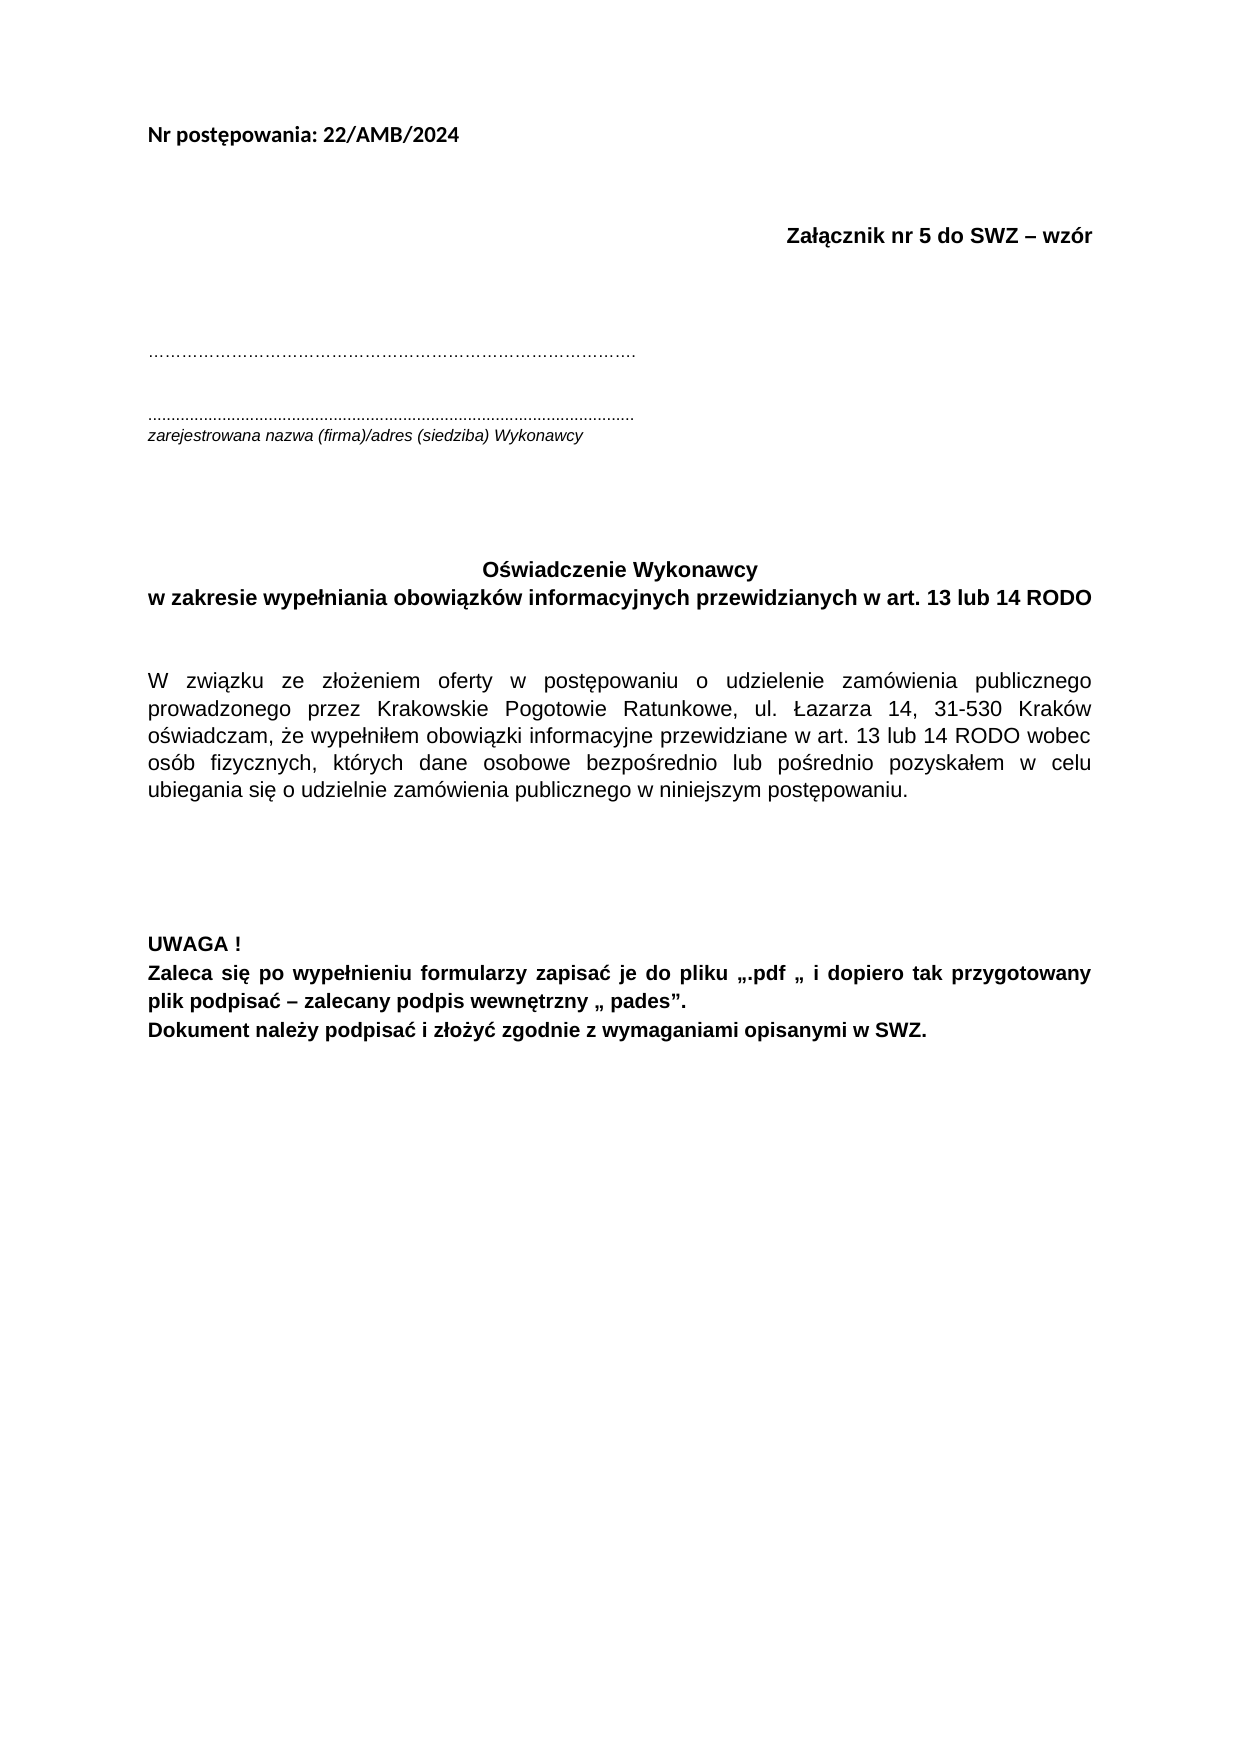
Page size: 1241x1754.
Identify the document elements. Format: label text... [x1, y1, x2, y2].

text zarejestrowana nazwa (firma)/adres (siedziba) Wykonawcy [148, 426, 1093, 445]
text Oświadczenie Wykonawcy [148, 557, 1093, 583]
text w zakresie wypełniania obowiązków informacyjnych przewidzianych w art. 13 lub 14 RODO [148, 585, 1093, 610]
text ......................................................................................................... [148, 404, 1093, 424]
text ……………………………………………………………………………. [148, 341, 1093, 361]
text Zaleca się po wypełnieniu formularzy zapisać je do pliku „.pdf „ i dopiero tak przygotowany plik podpisać – zalecany podpis wewnętrzny „ pades”. [148, 960, 1093, 1013]
text UWAGA ! [148, 932, 1093, 956]
text Załącznik nr 5 do SWZ – wzór [148, 223, 1093, 248]
text Dokument należy podpisać i złożyć zgodnie z wymaganiami opisanymi w SWZ. [148, 1018, 1093, 1042]
text W związku ze złożeniem oferty w postępowaniu o udzielenie zamówienia publicznego prowadzonego przez Krakowskie Pogotowie Ratunkowe, ul. Łazarza 14, 31-530 Kraków oświadczam, że wypełniłem obowiązki informacyjne przewidziane w art. 13 lub 14 RODO wobec osób fizycznych, których dane osobowe bezpośrednio lub pośrednio pozyskałem w celu ubiegania się o udzielnie zamówienia publicznego w niniejszym postępowaniu. [148, 668, 1093, 802]
